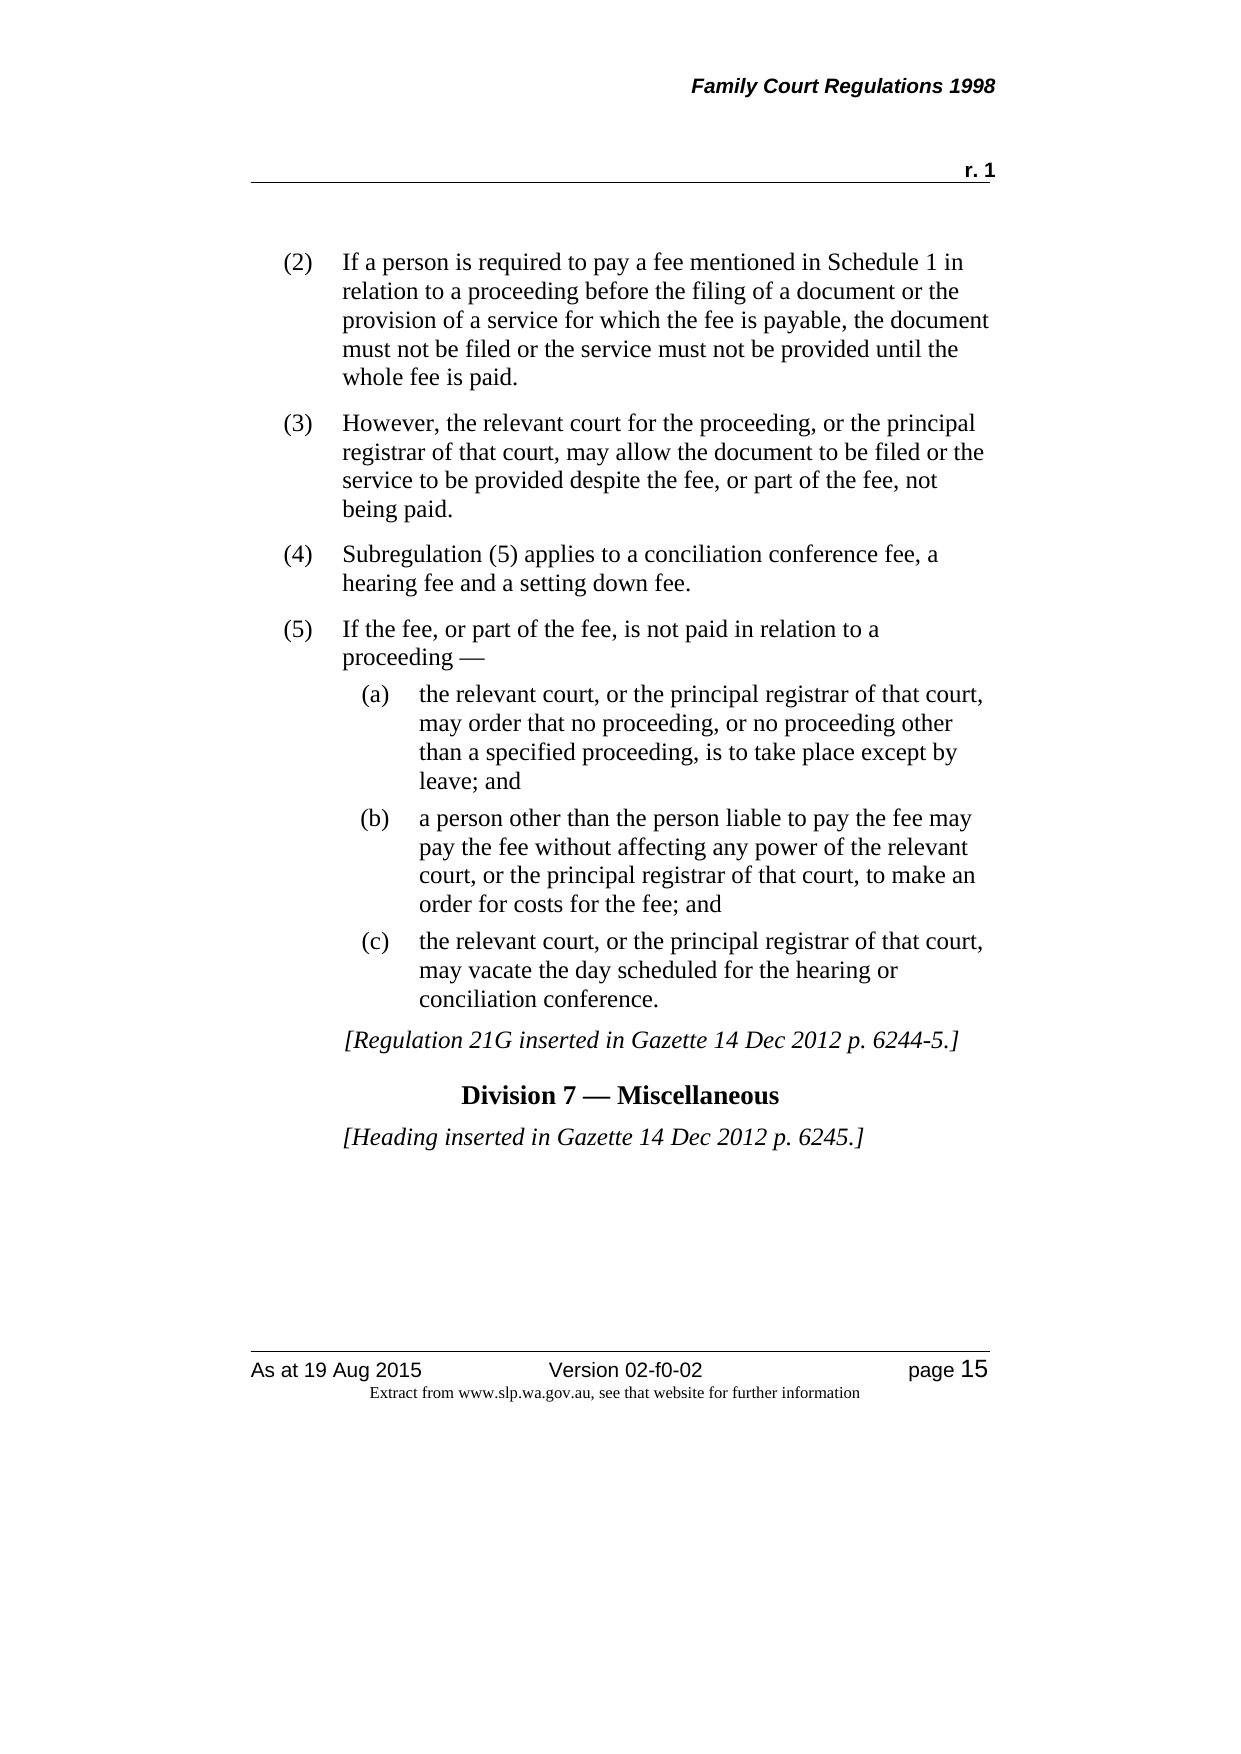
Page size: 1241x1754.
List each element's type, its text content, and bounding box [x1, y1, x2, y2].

text (a) the relevant court, or the principal registrar of that court, may order that no proceeding, or no proceeding other than a specified proceeding, is to take place except by leave; and [251, 679, 990, 794]
text (5) If the fee, or part of the fee, is not paid in relation to a proceeding — [251, 614, 990, 671]
text (4) Subregulation (5) applies to a conciliation conference fee, a hearing fee and a setting down fee. [251, 539, 990, 597]
text (2) If a person is required to pay a fee mentioned in Schedule 1 in relation to a proceeding before the filing of a document or the provision of a service for which the fee is payable, the document must not be filed or the service must not be provided until the whole fee is paid. [251, 247, 990, 391]
subtitle [Heading inserted in Gazette 14 Dec 2012 p. 6245.] [251, 1122, 990, 1151]
subtitle Division 7 — Miscellaneous [251, 1079, 990, 1110]
text (c) the relevant court, or the principal registrar of that court, may vacate the day scheduled for the hearing or conciliation conference. [251, 926, 990, 1012]
text [Regulation 21G inserted in Gazette 14 Dec 2012 p. 6244-5.] [251, 1025, 990, 1054]
text (b) a person other than the person liable to pay the fee may pay the fee without affecting any power of the relevant court, or the principal registrar of that court, to make an order for costs for the fee; and [251, 803, 990, 918]
text (3) However, the relevant court for the proceeding, or the principal registrar of that court, may allow the document to be filed or the service to be provided despite the fee, or part of the fee, not being paid. [251, 408, 990, 523]
